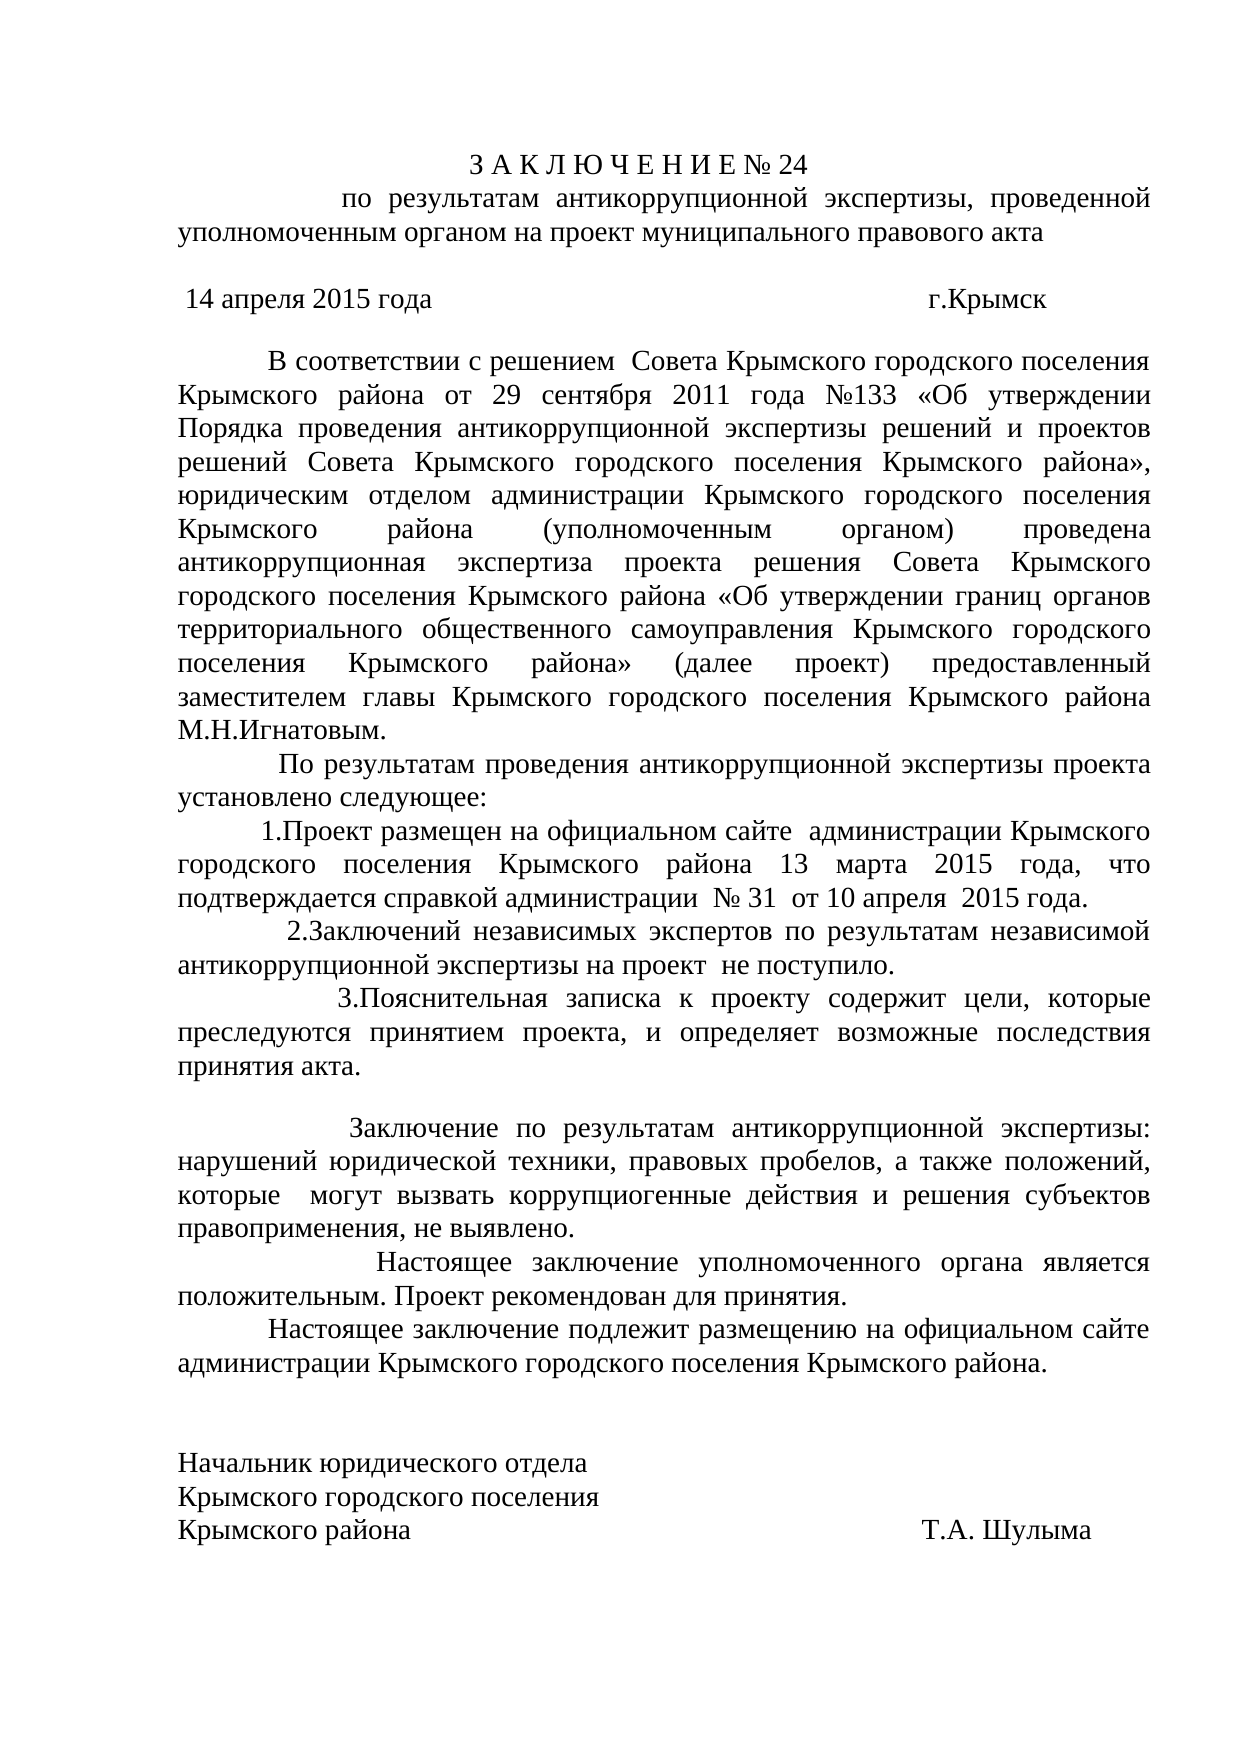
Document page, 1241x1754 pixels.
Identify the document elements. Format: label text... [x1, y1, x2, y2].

text Крымского городского поселения [177, 1479, 1152, 1512]
text Настоящее заключение уполномоченного органа является положительным. Проект рекомендован для принятия. [177, 1244, 1152, 1311]
text Заключение по результатам антикоррупционной экспертизы: нарушений юридической техники, правовых пробелов, а также положений, которые могут вызвать коррупциогенные действия и решения субъектов правоприменения, не выявлено. [177, 1110, 1152, 1244]
text В соответствии с решением Совета Крымского городского поселения Крымского района от 29 сентября 2011 года №133 «Об утверждении Порядка проведения антикоррупционной экспертизы решений и проектов решений Совета Крымского городского поселения Крымского района», юридическим отделом администрации Крымского городского поселения Крымского района (уполномоченным органом) проведена антикоррупционная экспертиза проекта решения Совета Крымского городского поселения Крымского района «Об утверждении границ органов территориального общественного самоуправления Крымского городского поселения Крымского района» (далее проект) предоставленный заместителем главы Крымского городского поселения Крымского района М.Н.Игнатовым. [177, 343, 1152, 746]
text Настоящее заключение подлежит размещению на официальном сайте администрации Крымского городского поселения Крымского района. [177, 1311, 1152, 1378]
text Крымского района Т.А. Шулыма [177, 1512, 1152, 1546]
text по результатам антикоррупционной экспертизы, проведенной уполномоченным органом на проект муниципального правового акта [177, 180, 1152, 247]
text По результатам проведения антикоррупционной экспертизы проекта установлено следующее: [177, 746, 1152, 813]
text З А К Л Ю Ч Е Н И Е № 24 [177, 147, 1152, 180]
text 2.Заключений независимых экспертов по результатам независимой антикоррупционной экспертизы на проект не поступило. [177, 913, 1152, 981]
text 1.Проект размещен на официальном сайте администрации Крымского городского поселения Крымского района 13 марта 2015 года, что подтверждается справкой администрации № 31 от 10 апреля 2015 года. [177, 813, 1152, 913]
text 14 апреля 2015 года г.Крымск [177, 281, 1152, 314]
text 3.Пояснительная записка к проекту содержит цели, которые преследуются принятием проекта, и определяет возможные последствия принятия акта. [177, 981, 1152, 1081]
text Начальник юридического отдела [177, 1445, 1152, 1479]
